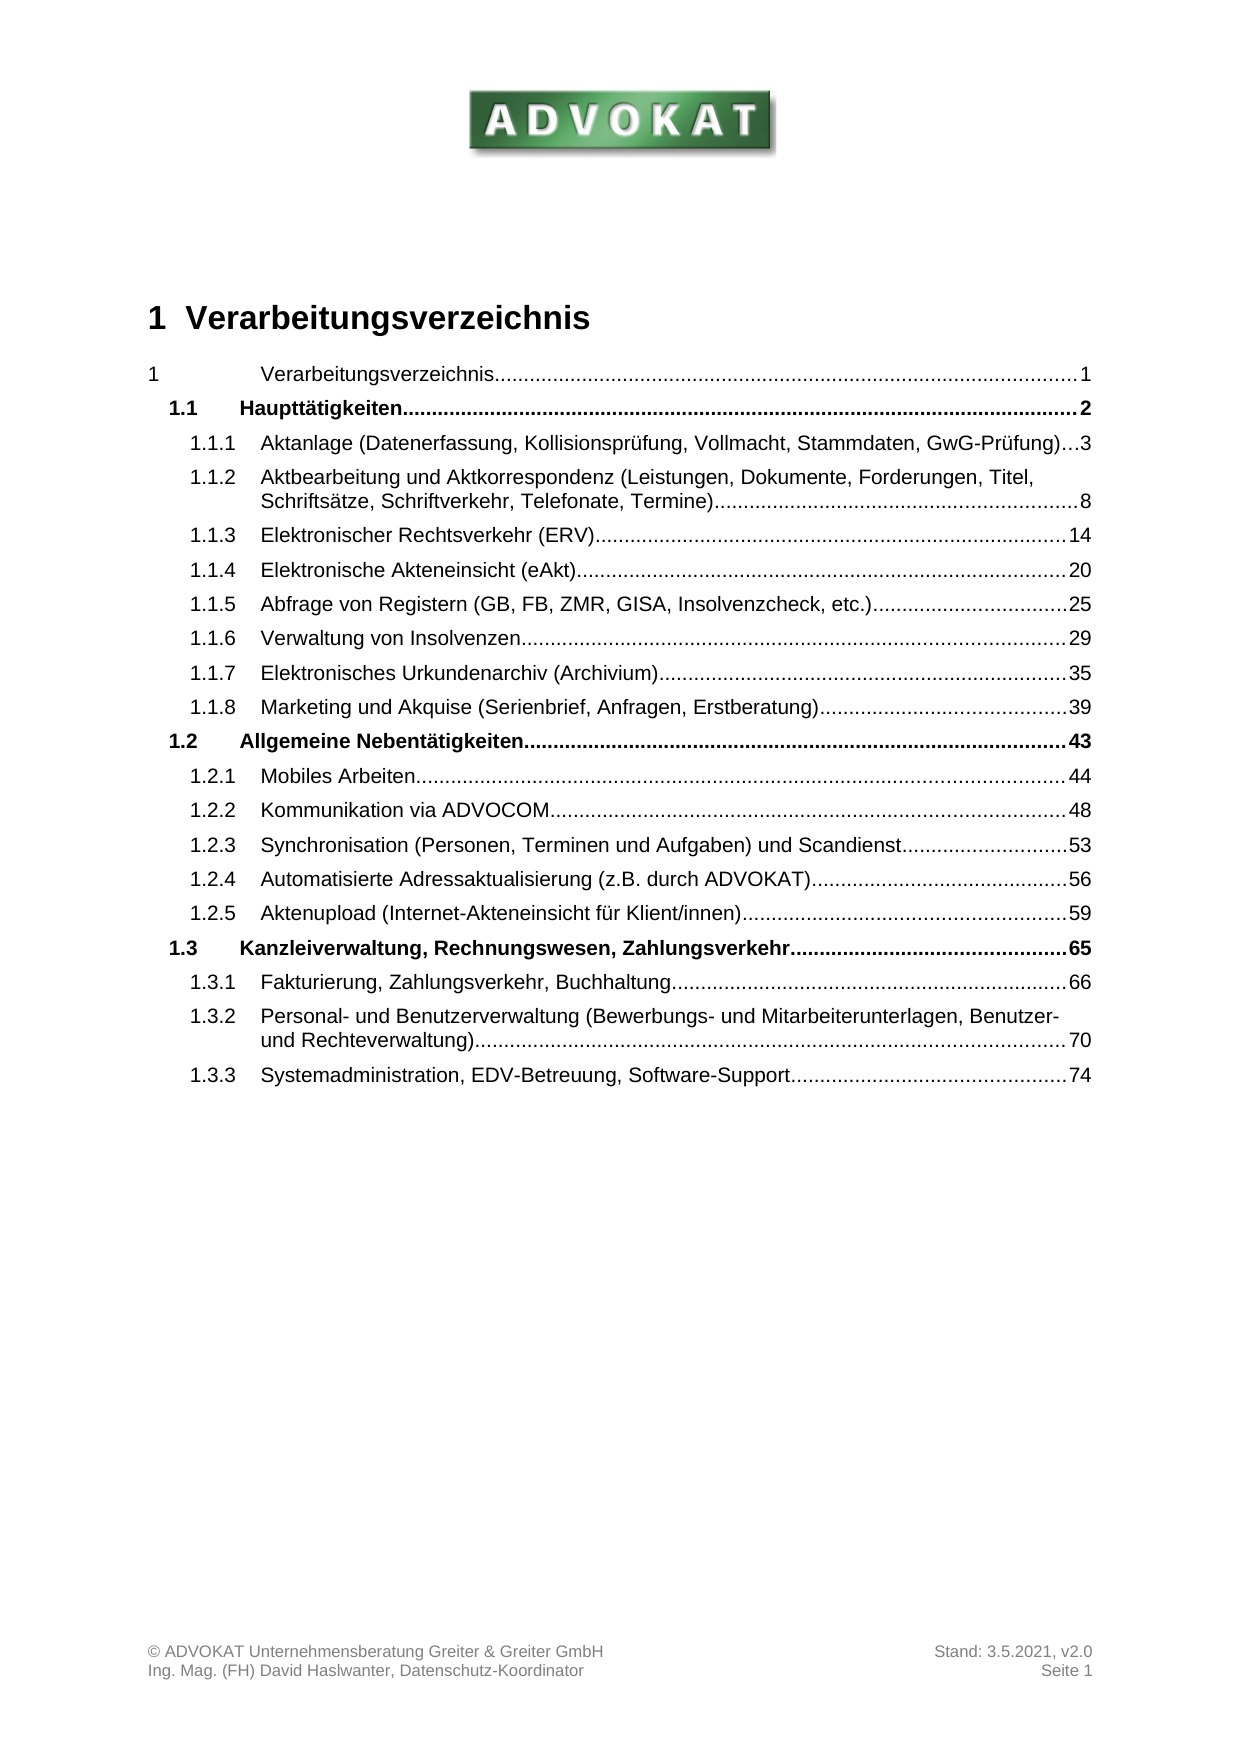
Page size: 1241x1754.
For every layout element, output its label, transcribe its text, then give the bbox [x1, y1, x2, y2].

picture [466, 88, 777, 158]
subtitle Verarbeitungsverzeichnis [148, 298, 1093, 337]
